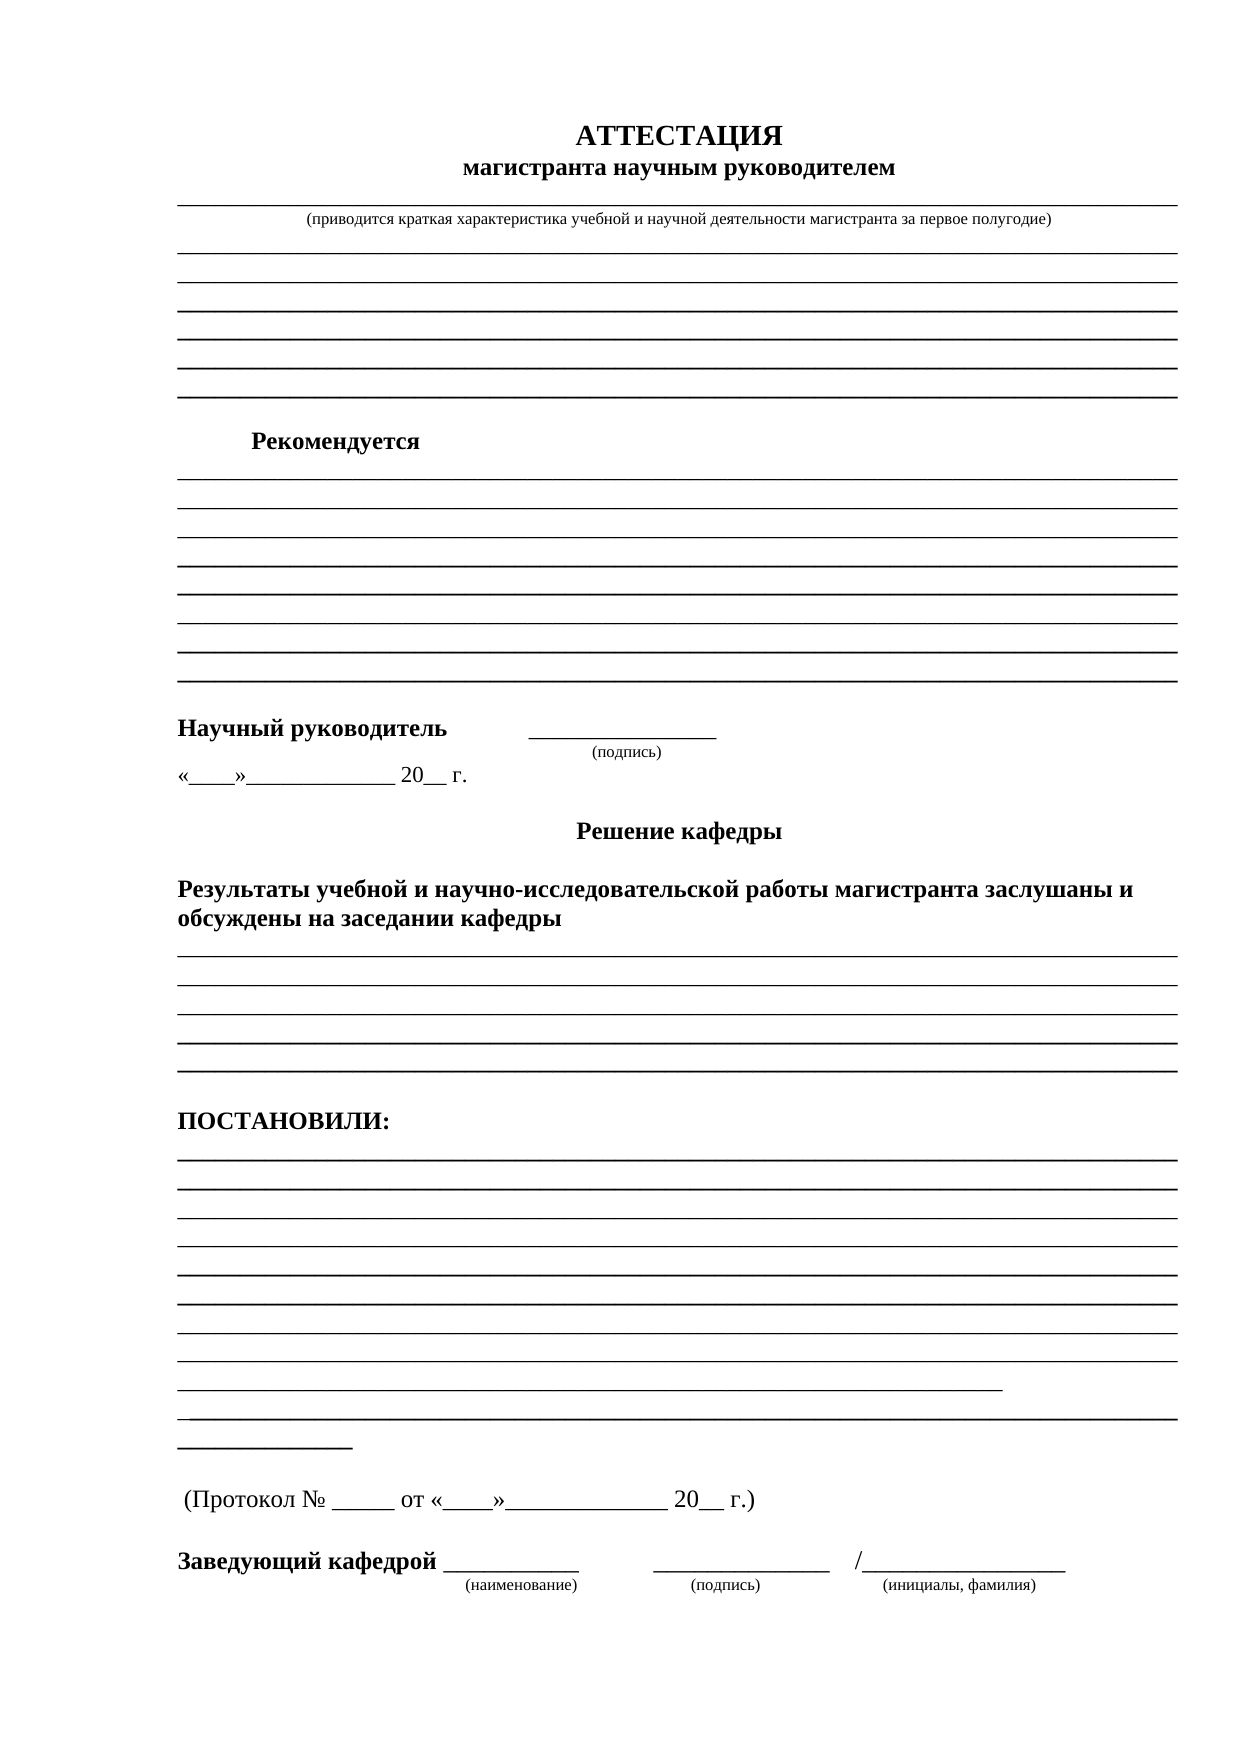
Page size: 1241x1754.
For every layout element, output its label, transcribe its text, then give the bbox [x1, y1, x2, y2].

text Научный руководитель _______________ [177, 713, 1181, 742]
text ________________________________________________________________________________________________________________________________________________________________________________________________________________________________________________ [177, 541, 1181, 627]
text ________________________________________________________________________________________________________________________________________________________________________________________________________________________________________________________________________________________________________________________________ [177, 1250, 1181, 1365]
text Рекомендуется ________________________________________________________________________________ [177, 426, 1181, 483]
text Заведующий кафедрой __________ _____________ /_______________ [177, 1544, 1181, 1575]
text «____»_____________ 20__ г. [177, 761, 1181, 788]
text (наименование) (подпись) (инициалы, фамилия) [177, 1575, 1181, 1594]
text Результаты учебной и научно-исследовательской работы магистранта заслушаны и обсуждены на заседании кафедры ________________________________________________________________________________________________________________________________________________________________________________________________________________________________________________________________________________________________________________________________________________________________________________________________________________ [177, 874, 1181, 1075]
text (подпись) [177, 742, 1181, 761]
text Решение кафедры [177, 816, 1181, 845]
text магистранта научным руководителем [177, 152, 1181, 180]
text ________________________________________________________________________________________________________________________________________________________________ [177, 627, 1181, 684]
text (приводится краткая характеристика учебной и научной деятельности магистранта за первое полугодие) [177, 209, 1181, 228]
text ПОСТАНОВИЛИ: ________________________________________________________________________________________________________________________________________________________________________________________________________________________________________________________________________________________________________________________________ [177, 1106, 1181, 1250]
text ________________________________________________________________________________________________________________________________________________________________ [177, 1365, 1181, 1451]
text ________________________________________________________________________________________________________________________________________________________________ [177, 483, 1181, 541]
text (Протокол № _____ от «____»_____________ 20__ г.) [177, 1484, 1181, 1513]
text ________________________________________________________________________________ [177, 180, 1181, 209]
text ________________________________________________________________________________________________________________________________________________________________________________________________________________________________________________________________________________________________________________________________________________________________________________________________________________________________________________________________________________________________ [177, 228, 1181, 401]
text АТТЕСТАЦИЯ [177, 118, 1181, 152]
